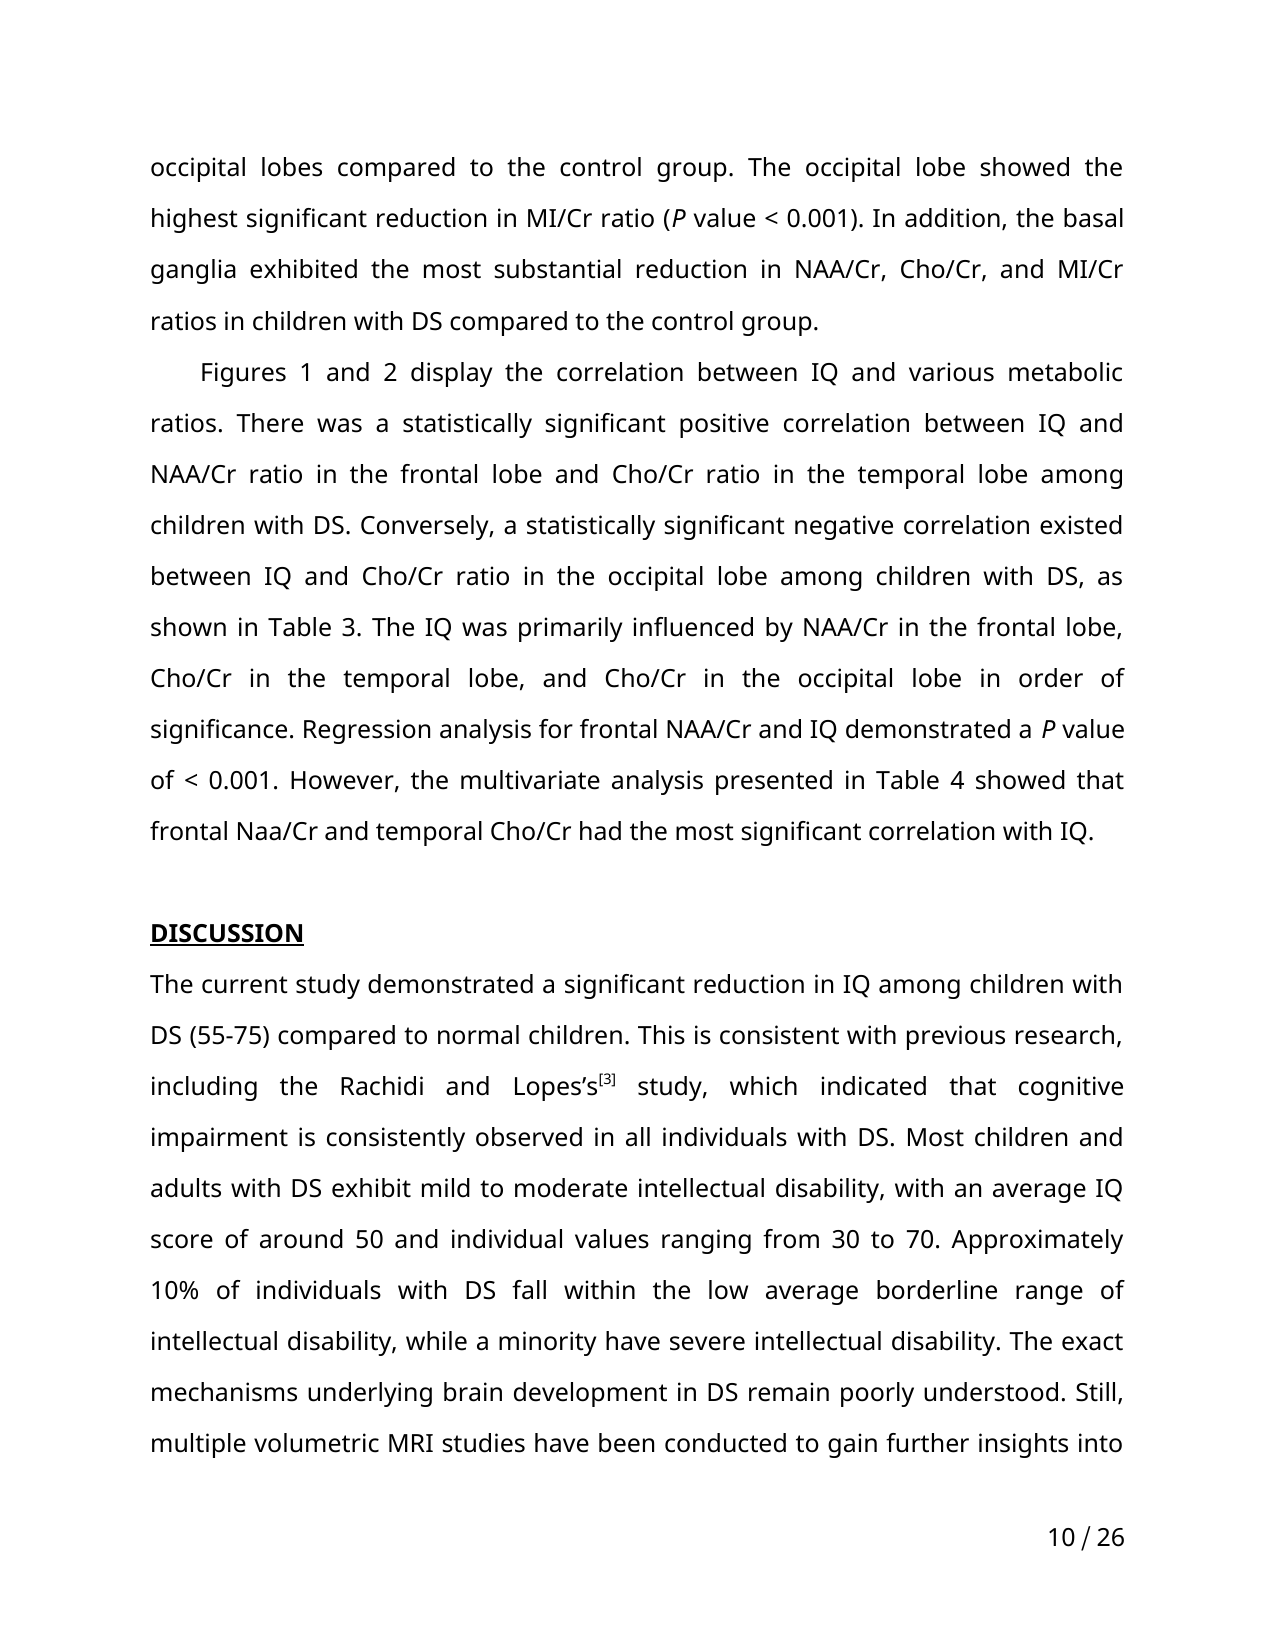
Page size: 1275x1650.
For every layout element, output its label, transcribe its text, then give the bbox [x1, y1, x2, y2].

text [150, 150, 1125, 337]
text Figures 1 and 2 display the correlation between IQ and various metabolic ratios. There was a statistically significant positive correlation between IQ and NAA/Cr ratio in the frontal lobe and Cho/Cr ratio in the temporal lobe among children with DS. Conversely, a statistically significant negative correlation existed between IQ and Cho/Cr ratio in the occipital lobe among children with DS, as shown in Table 3. The IQ was primarily influenced by NAA/Cr in the frontal lobe, Cho/Cr in the temporal lobe, and Cho/Cr in the occipital lobe in order of significance. Regression analysis for frontal NAA/Cr and IQ demonstrated a P value of < 0.001. However, the multivariate analysis presented in Table 4 showed that frontal Naa/Cr and temporal Cho/Cr had the most significant correlation with IQ. [150, 354, 1125, 848]
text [150, 967, 1125, 1460]
text DISCUSSION [150, 916, 1125, 950]
